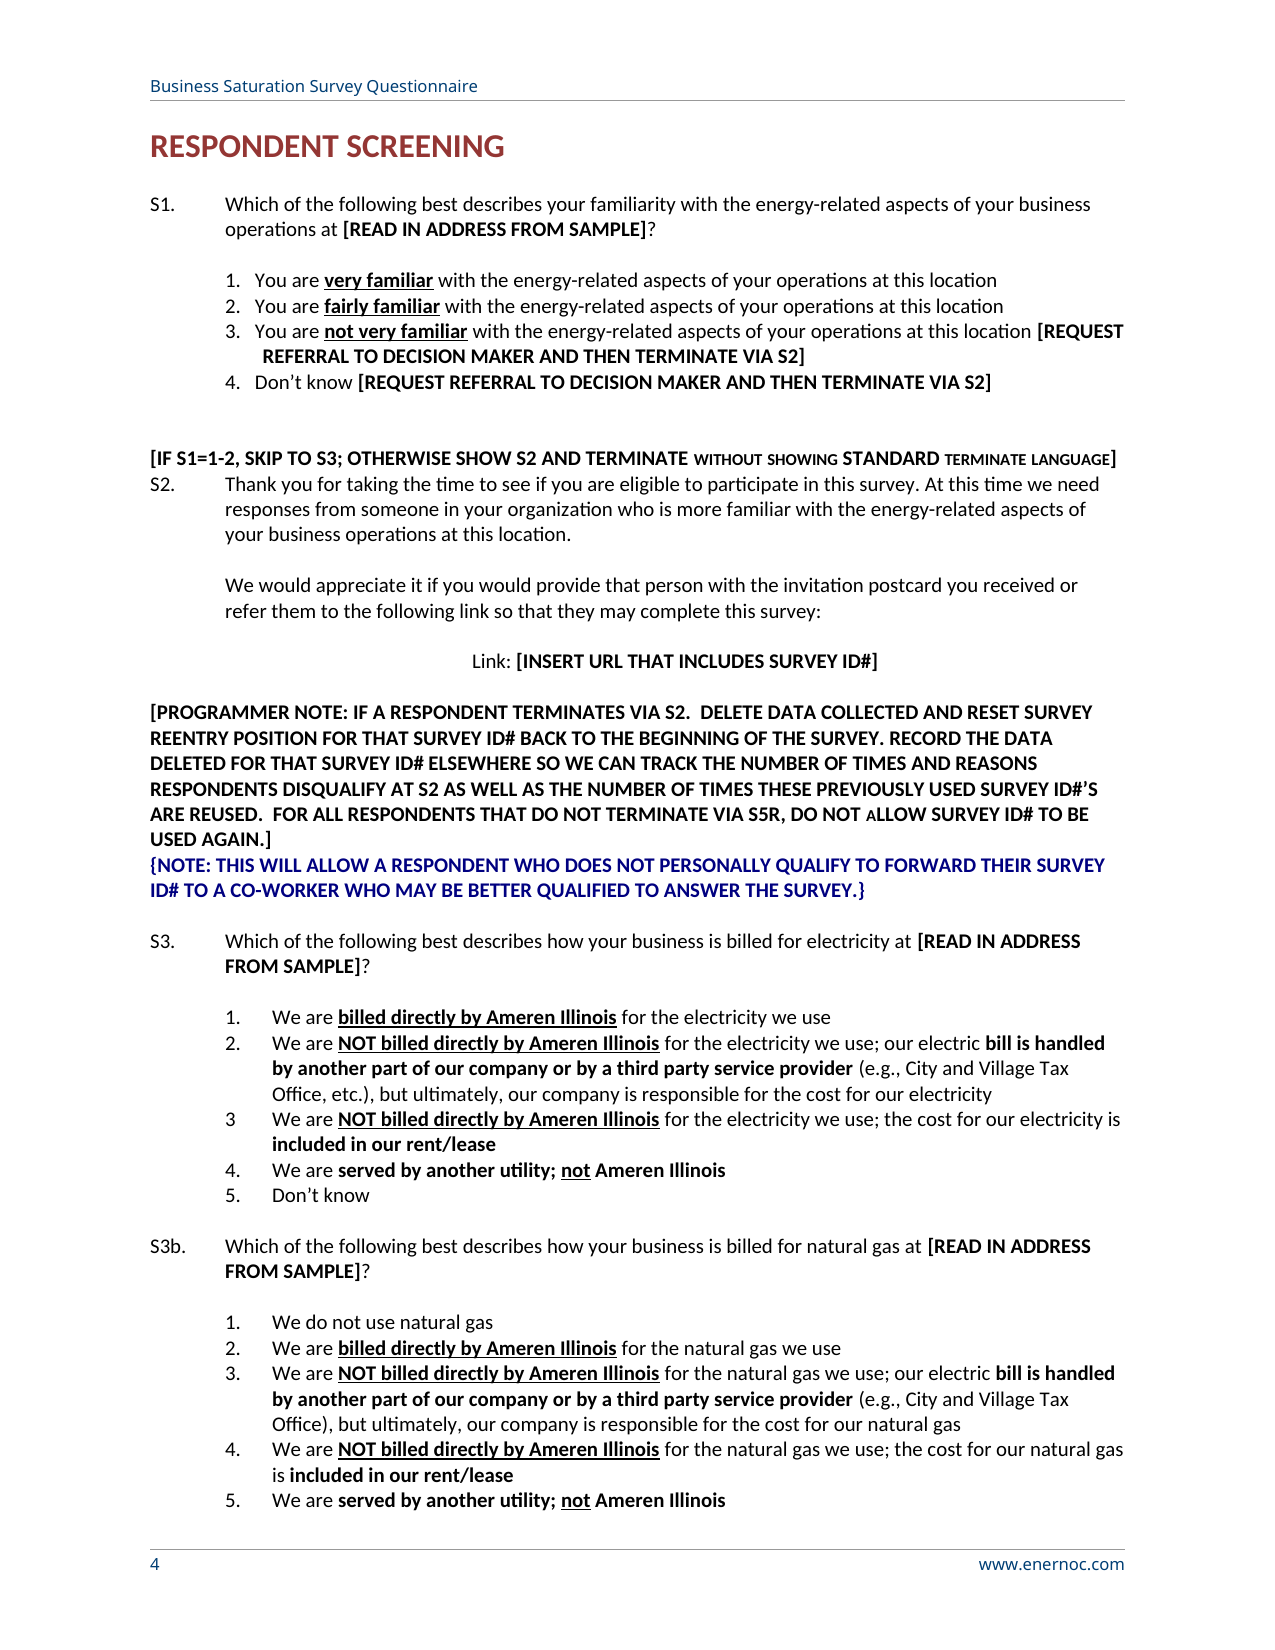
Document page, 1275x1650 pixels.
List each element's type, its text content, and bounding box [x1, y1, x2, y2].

text 5. We are served by another utility; not Ameren Illinois [225, 1487, 1125, 1513]
text S1. Which of the following best describes your familiarity with the energy-related aspects of your business operations at [READ IN ADDRESS FROM SAMPLE]? [150, 191, 1125, 242]
text 3 We are NOT billed directly by Ameren Illinois for the electricity we use; the cost for our electricity is included in our rent/lease [225, 1106, 1125, 1157]
text 5. Don’t know [225, 1182, 1125, 1208]
text {NOTE: THIS WILL ALLOW A RESPONDENT WHO DOES NOT PERSONALLY QUALIFY TO FORWARD THEIR SURVEY ID# TO A CO-WORKER WHO MAY BE BETTER QUALIFIED TO ANSWER THE SURVEY.} [150, 852, 1125, 903]
text 1. We are billed directly by Ameren Illinois for the electricity we use [225, 1004, 1125, 1030]
text S3b. Which of the following best describes how your business is billed for natural gas at [READ IN ADDRESS FROM SAMPLE]? [150, 1233, 1125, 1284]
text S3. Which of the following best describes how your business is billed for electricity at [READ IN ADDRESS FROM SAMPLE]? [150, 928, 1125, 979]
text 3. You are not very familiar with the energy-related aspects of your operations at this location [REQUEST REFERRAL TO DECISION MAKER AND THEN TERMINATE VIA S2] [225, 318, 1125, 369]
text 4. We are served by another utility; not Ameren Illinois [225, 1157, 1125, 1182]
text 4. We are NOT billed directly by Ameren Illinois for the natural gas we use; the cost for our natural gas is included in our rent/lease [225, 1437, 1125, 1487]
text [IF S1=1-2, SKIP TO S3; OTHERWISE SHOW S2 AND TERMINATE without showing STANDARD terminate language] [150, 445, 1125, 471]
text 1. We do not use natural gas [225, 1309, 1125, 1335]
text Link: [INSERT URL THAT INCLUDES SURVEY ID#] [225, 649, 1125, 674]
text 2. We are billed directly by Ameren Illinois for the natural gas we use [225, 1335, 1125, 1360]
text 1. You are very familiar with the energy-related aspects of your operations at this location [225, 267, 1125, 293]
text 2. You are fairly familiar with the energy-related aspects of your operations at this location [225, 293, 1125, 318]
text We would appreciate it if you would provide that person with the invitation postcard you received or refer them to the following link so that they may complete this survey: [225, 572, 1125, 623]
text [PROGRAMMER NOTE: IF A RESPONDENT TERMINATES VIA S2. DELETE DATA COLLECTED AND RESET SURVEY REENTRY POSITION FOR THAT SURVEY ID# BACK TO THE BEGINNING OF THE SURVEY. RECORD THE DATA DELETED FOR THAT SURVEY ID# ELSEWHERE SO WE CAN TRACK THE NUMBER OF TIMES AND REASONS RESPONDENTS DISQUALIFY AT S2 AS WELL AS THE NUMBER OF TIMES THESE PREVIOUSLY USED SURVEY ID#’S ARE REUSED. FOR ALL RESPONDENTS THAT DO NOT TERMINATE VIA S5R, DO NOT aLLOW SURVEY ID# TO BE USED AGAIN.] [150, 699, 1125, 852]
text 3. We are NOT billed directly by Ameren Illinois for the natural gas we use; our electric bill is handled by another part of our company or by a third party service provider (e.g., City and Village Tax Office), but ultimately, our company is responsible for the cost for our natural gas [225, 1360, 1125, 1437]
text 4. Don’t know [REQUEST REFERRAL TO DECISION MAKER AND THEN TERMINATE VIA S2] [225, 369, 1125, 394]
text RESPONDENT SCREENING [150, 125, 1125, 166]
text S2. Thank you for taking the time to see if you are eligible to participate in this survey. At this time we need responses from someone in your organization who is more familiar with the energy-related aspects of your business operations at this location. [150, 471, 1125, 547]
text 2. We are NOT billed directly by Ameren Illinois for the electricity we use; our electric bill is handled by another part of our company or by a third party service provider (e.g., City and Village Tax Office, etc.), but ultimately, our company is responsible for the cost for our electricity [225, 1030, 1125, 1106]
